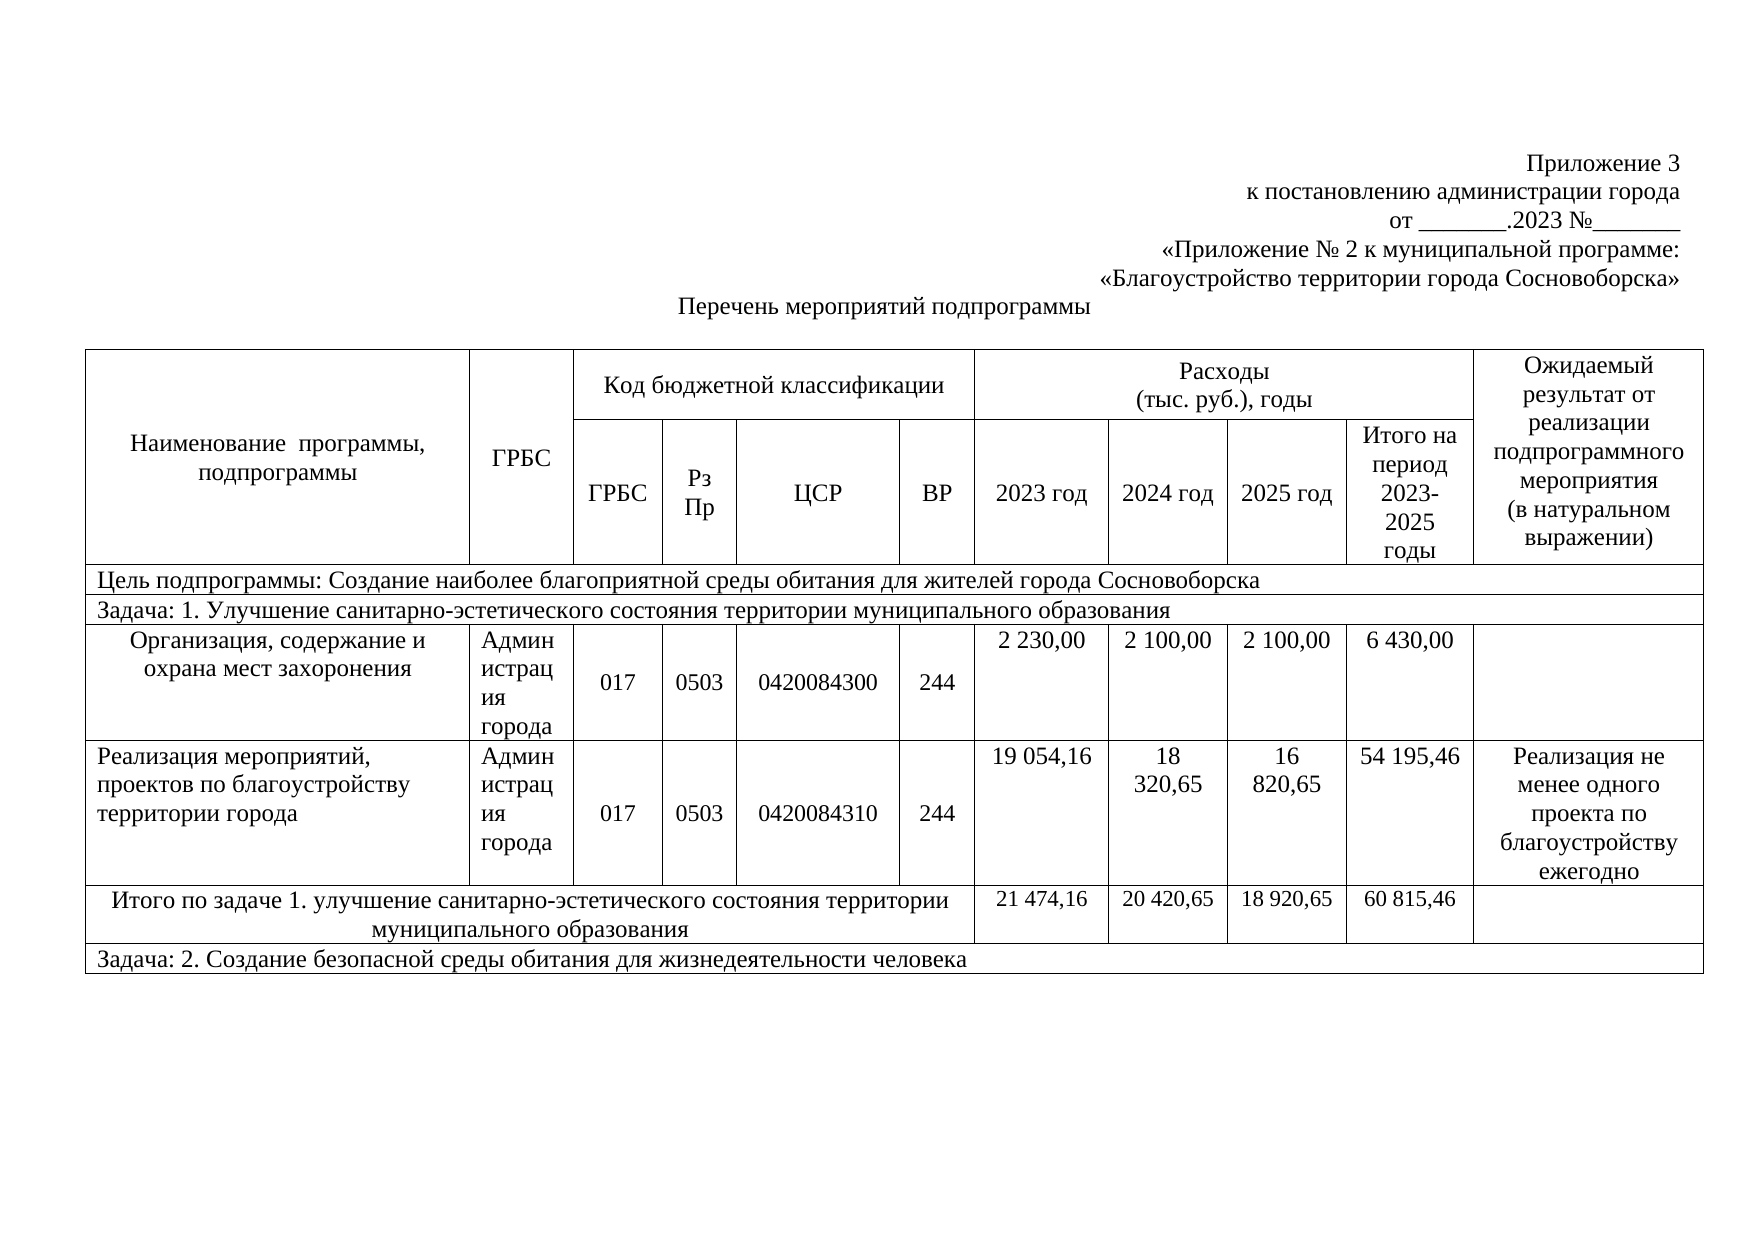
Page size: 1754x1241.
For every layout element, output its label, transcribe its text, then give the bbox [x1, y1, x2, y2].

table_cell 60 815,46 [1347, 886, 1473, 943]
text «Приложение № 2 к муниципальной программе: [89, 234, 1680, 263]
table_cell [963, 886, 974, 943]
table_cell 2 100,00 [1109, 625, 1227, 740]
table_cell 017 [574, 625, 662, 740]
table_cell 017 [574, 741, 662, 884]
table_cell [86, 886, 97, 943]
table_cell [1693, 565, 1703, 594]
table_cell 2 100,00 [1228, 625, 1346, 740]
text от _______.2023 №_______ [576, 205, 1680, 234]
table_cell ГРБС [574, 420, 662, 564]
table_cell [1474, 886, 1703, 943]
table_cell 54 195,46 [1347, 741, 1473, 884]
table_cell 18 320,65 [1109, 741, 1227, 884]
table_cell Реализация мероприятий, проектов по благоустройству территории города [86, 741, 469, 884]
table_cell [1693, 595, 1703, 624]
table_header Расходы (тыс. руб.), годы [975, 350, 1473, 419]
table_cell Администрация города [470, 625, 573, 740]
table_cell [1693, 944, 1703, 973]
table_cell 0420084310 [737, 741, 899, 884]
table_cell 0420084300 [737, 625, 899, 740]
table_cell 0503 [663, 741, 736, 884]
table_cell [1474, 625, 1703, 740]
text Перечень мероприятий подпрограммы [89, 291, 1680, 320]
table_cell 6 430,00 [1347, 625, 1473, 740]
table_cell Реализация не менее одного проекта по благоустройству ежегодно [1474, 741, 1703, 884]
text Приложение 3 [1034, 148, 1680, 176]
table_cell 20 420,65 [1109, 886, 1227, 943]
table_cell 0503 [663, 625, 736, 740]
text «Благоустройство территории города Сосновоборска» [89, 263, 1680, 291]
table_cell 19 054,16 [975, 741, 1108, 884]
table_header Ожидаемый результат от реализации подпрограммного мероприятия (в натуральном выражении) [1474, 350, 1703, 564]
table_cell 244 [900, 741, 974, 884]
table_header ГРБС [470, 350, 573, 564]
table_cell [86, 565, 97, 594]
table_header Наименование программы, подпрограммы [86, 350, 469, 564]
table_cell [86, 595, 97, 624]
table_header Код бюджетной классификации [574, 350, 974, 419]
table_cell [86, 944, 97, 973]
table_cell 18 920,65 [1228, 886, 1346, 943]
table_cell 16 820,65 [1228, 741, 1346, 884]
table_cell Рз Пр [663, 420, 736, 564]
table_cell Администрация города [470, 741, 573, 884]
table_cell 2024 год [1109, 420, 1227, 564]
text к постановлению администрации города [1034, 176, 1680, 205]
table_cell ВР [900, 420, 974, 564]
table_cell ЦСР [737, 420, 899, 564]
table_cell 2025 год [1228, 420, 1346, 564]
table_cell 2023 год [975, 420, 1108, 564]
table_cell 2 230,00 [975, 625, 1108, 740]
table_cell Организация, содержание и охрана мест захоронения [86, 625, 469, 740]
table_cell 21 474,16 [975, 886, 1108, 943]
table_cell 244 [900, 625, 974, 740]
